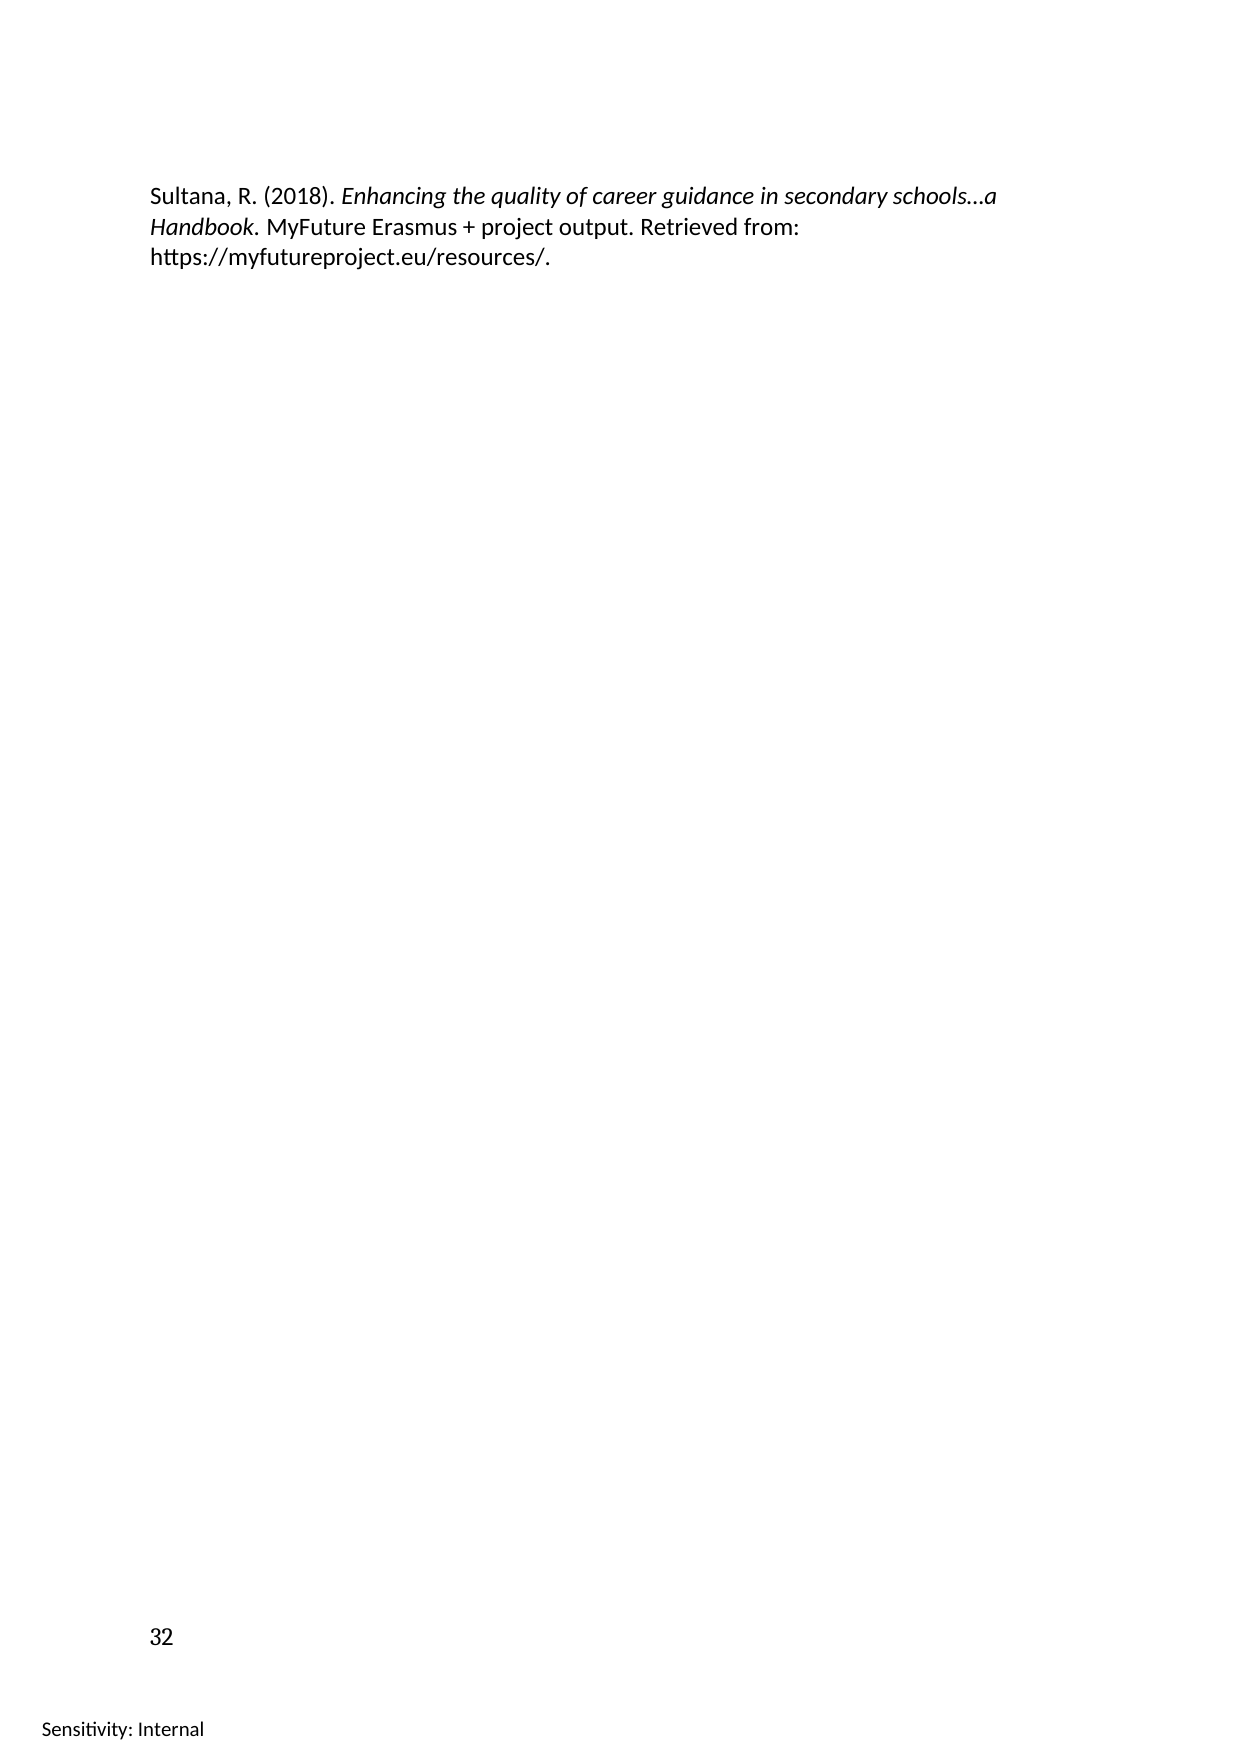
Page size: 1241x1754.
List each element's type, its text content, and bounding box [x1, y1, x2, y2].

text Sultana, R. (2018). Enhancing the quality of career guidance in secondary schools…a Handbook. MyFuture Erasmus + project output. Retrieved from: https://myfutureproject.eu/resources/. [150, 181, 1090, 272]
